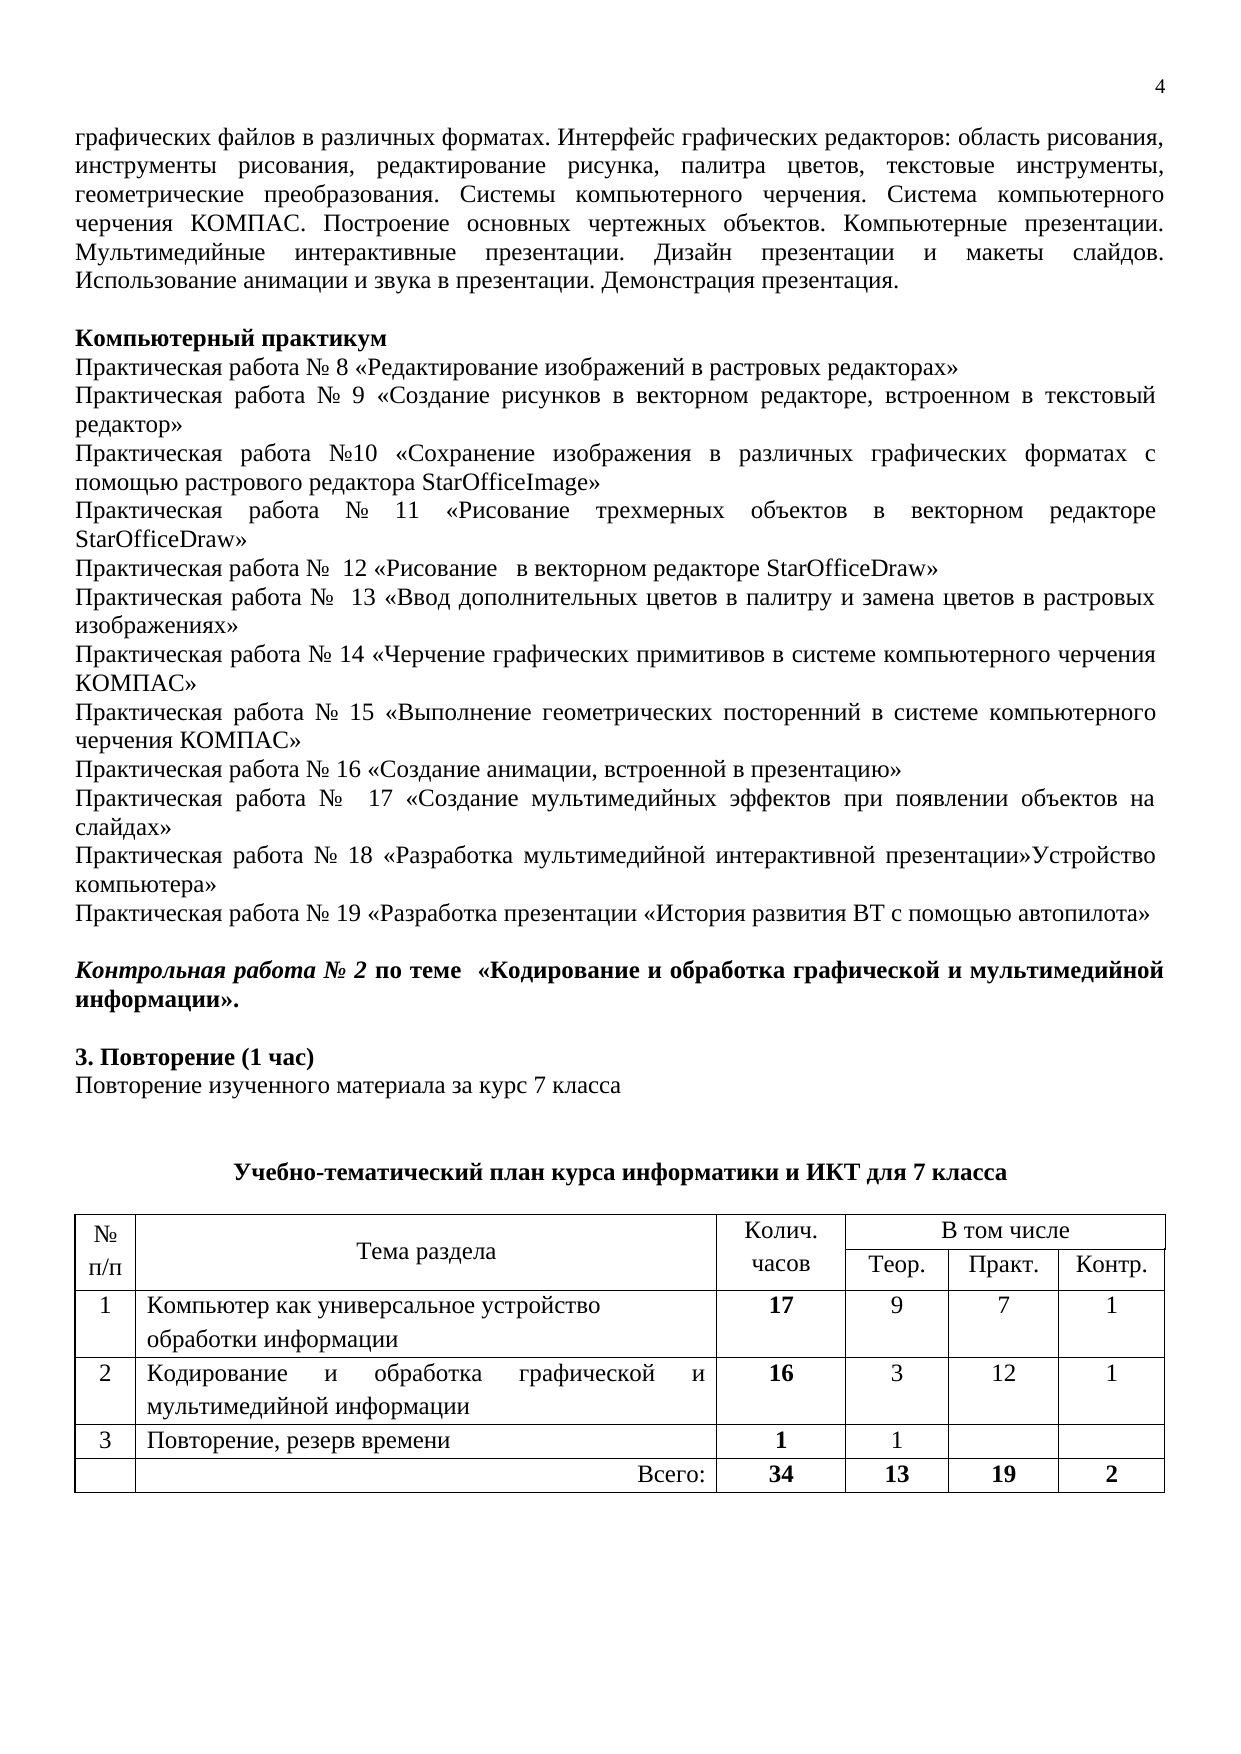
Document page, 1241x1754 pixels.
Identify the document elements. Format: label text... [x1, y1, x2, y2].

text Практическая работа №10 «Сохранение изображения в различных графических форматах с помощью растрового редактора StarOfficeImage» [75, 438, 1157, 496]
table_cell Кодирование и обработка графической и мультимедийной информации [136, 1358, 716, 1424]
table_header № п/п [76, 1215, 135, 1289]
table_cell [76, 1459, 135, 1492]
table_cell 1 [76, 1291, 135, 1357]
text Практическая работа № 9 «Создание рисунков в векторном редакторе, встроенном в текстовый редактор» [75, 381, 1157, 438]
table_cell Контр. [1059, 1250, 1164, 1289]
text Практическая работа № 15 «Выполнение геометрических посторенний в системе компьютерного черчения КОМПАС» [75, 697, 1157, 754]
table_cell 3 [76, 1425, 135, 1458]
text Практическая работа № 11 «Рисование трехмерных объектов в векторном редакторе StarOfficeDraw» [75, 496, 1157, 553]
table_cell 12 [949, 1358, 1058, 1424]
table_cell 1 [717, 1425, 845, 1458]
table_cell 13 [846, 1459, 948, 1492]
title 3. Повторение (1 час) [75, 1042, 1165, 1071]
table_cell Всего: [136, 1459, 716, 1492]
table_cell 7 [949, 1291, 1058, 1357]
table_cell 1 [1059, 1291, 1164, 1357]
table_header В том числе [846, 1215, 1165, 1248]
table_cell Теор. [846, 1250, 948, 1289]
text Практическая работа № 17 «Создание мультимедийных эффектов при появлении объектов на слайдах» [75, 783, 1157, 841]
text Практическая работа № 16 «Создание анимации, встроенной в презентацию» [75, 754, 1157, 783]
table_header Тема раздела [136, 1215, 716, 1289]
table_cell 19 [949, 1459, 1058, 1492]
table_cell 2 [76, 1358, 135, 1424]
table_cell 34 [717, 1459, 845, 1492]
text Контрольная работа № 2 по теме «Кодирование и обработка графической и мультимедийной информации». [75, 956, 1165, 1013]
table_header Колич. часов [717, 1215, 845, 1289]
table_cell 3 [846, 1358, 948, 1424]
table_cell Практ. [949, 1250, 1058, 1289]
text Практическая работа № 14 «Черчение графических примитивов в системе компьютерного черчения КОМПАС» [75, 639, 1157, 697]
text Практическая работа № 18 «Разработка мультимедийной интерактивной презентации»Устройство компьютера» [75, 841, 1157, 898]
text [75, 122, 1165, 294]
text Компьютерный практикум [75, 323, 1165, 352]
text Практическая работа № 19 «Разработка презентации «История развития ВТ с помощью автопилота» [75, 898, 1157, 927]
table_cell [1059, 1425, 1164, 1458]
table_cell Компьютер как универсальное устройство обработки информации [136, 1291, 716, 1357]
text Практическая работа № 8 «Редактирование изображений в растровых редакторах» [75, 352, 1157, 381]
text Практическая работа № 12 «Рисование в векторном редакторе StarOfficeDraw» [75, 553, 1157, 582]
table_cell 9 [846, 1291, 948, 1357]
table_cell 1 [1059, 1358, 1164, 1424]
subtitle Учебно-тематический план курса информатики и ИКТ для 7 класса [75, 1157, 1165, 1186]
table_cell 2 [1059, 1459, 1164, 1492]
title Повторение изученного материала за курс 7 класса [75, 1071, 1165, 1099]
table_cell [949, 1425, 1058, 1458]
table_cell 1 [846, 1425, 948, 1458]
table_cell 17 [717, 1291, 845, 1357]
table_cell Повторение, резерв времени [136, 1425, 716, 1458]
text Практическая работа № 13 «Ввод дополнительных цветов в палитру и замена цветов в растровых изображениях» [75, 582, 1157, 639]
table_cell 16 [717, 1358, 845, 1424]
